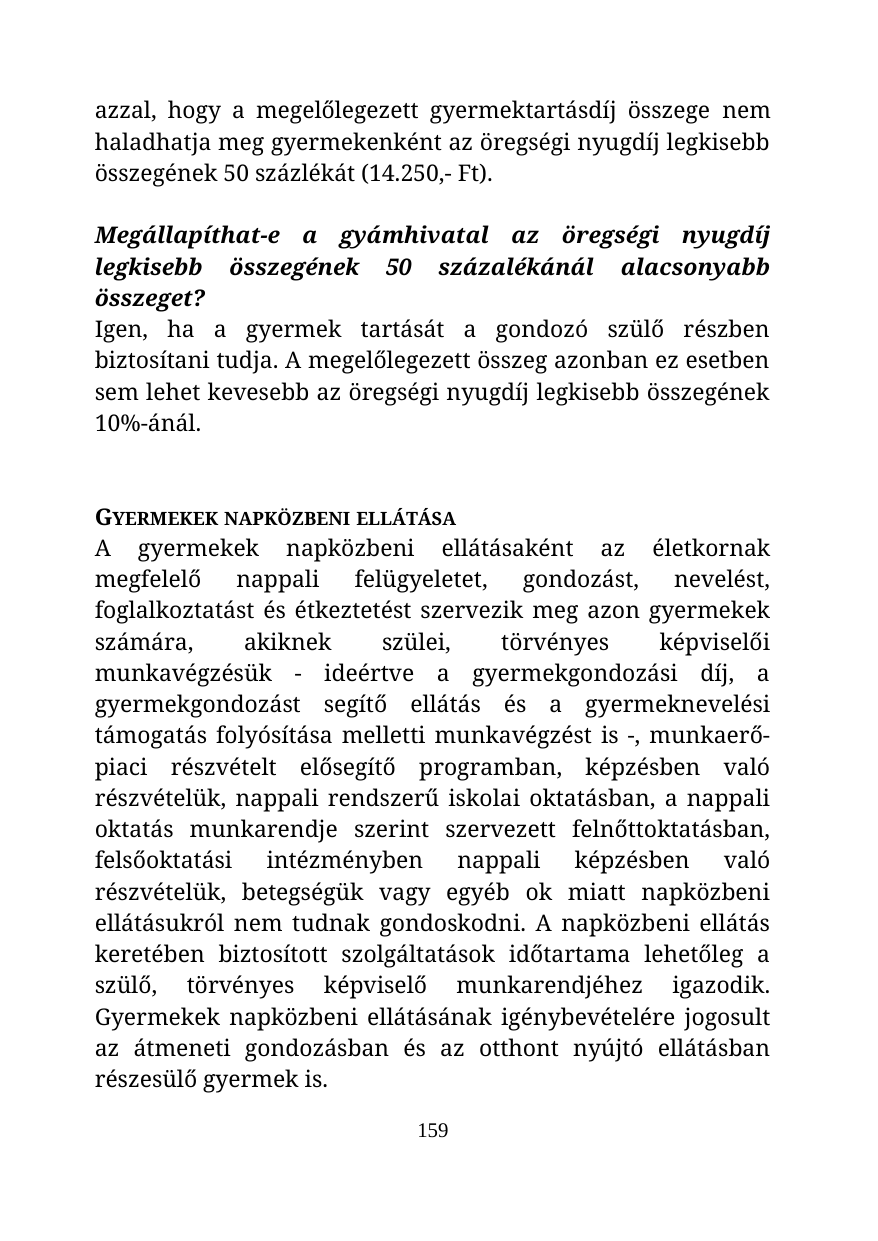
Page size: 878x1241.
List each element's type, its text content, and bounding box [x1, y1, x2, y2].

text Igen, ha a gyermek tartását a gondozó szülő részben biztosítani tudja. A megelőlegezett összeg azonban ez esetben sem lehet kevesebb az öregségi nyugdíj legkisebb összegének 10%-ánál. [94, 313, 771, 438]
text Megállapíthat-e a gyámhivatal az öregségi nyugdíj legkisebb összegének 50 százalékánál alacsonyabb összeget? [94, 219, 771, 313]
text A gyermekek napközbeni ellátásaként az életkornak megfelelő nappali felügyeletet, gondozást, nevelést, foglalkoztatást és étkeztetést szervezik meg azon gyermekek számára, akiknek szülei, törvényes képviselői munkavégzésük - ideértve a gyermekgondozási díj, a gyermekgondozást segítő ellátás és a gyermeknevelési támogatás folyósítása melletti munkavégzést is -, munkaerő-piaci részvételt elősegítő programban, képzésben való részvételük, nappali rendszerű iskolai oktatásban, a nappali oktatás munkarendje szerint szervezett felnőttoktatásban, felsőoktatási intézményben nappali képzésben való részvételük, betegségük vagy egyéb ok miatt napközbeni ellátásukról nem tudnak gondoskodni. A napközbeni ellátás keretében biztosított szolgáltatások időtartama lehetőleg a szülő, törvényes képviselő munkarendjéhez igazodik. Gyermekek napközbeni ellátásának igénybevételére jogosult az átmeneti gondozásban és az otthont nyújtó ellátásban részesülő gyermek is. [94, 532, 771, 1094]
subtitle Gyermekek napközbeni ellátása [94, 501, 771, 532]
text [94, 94, 771, 188]
